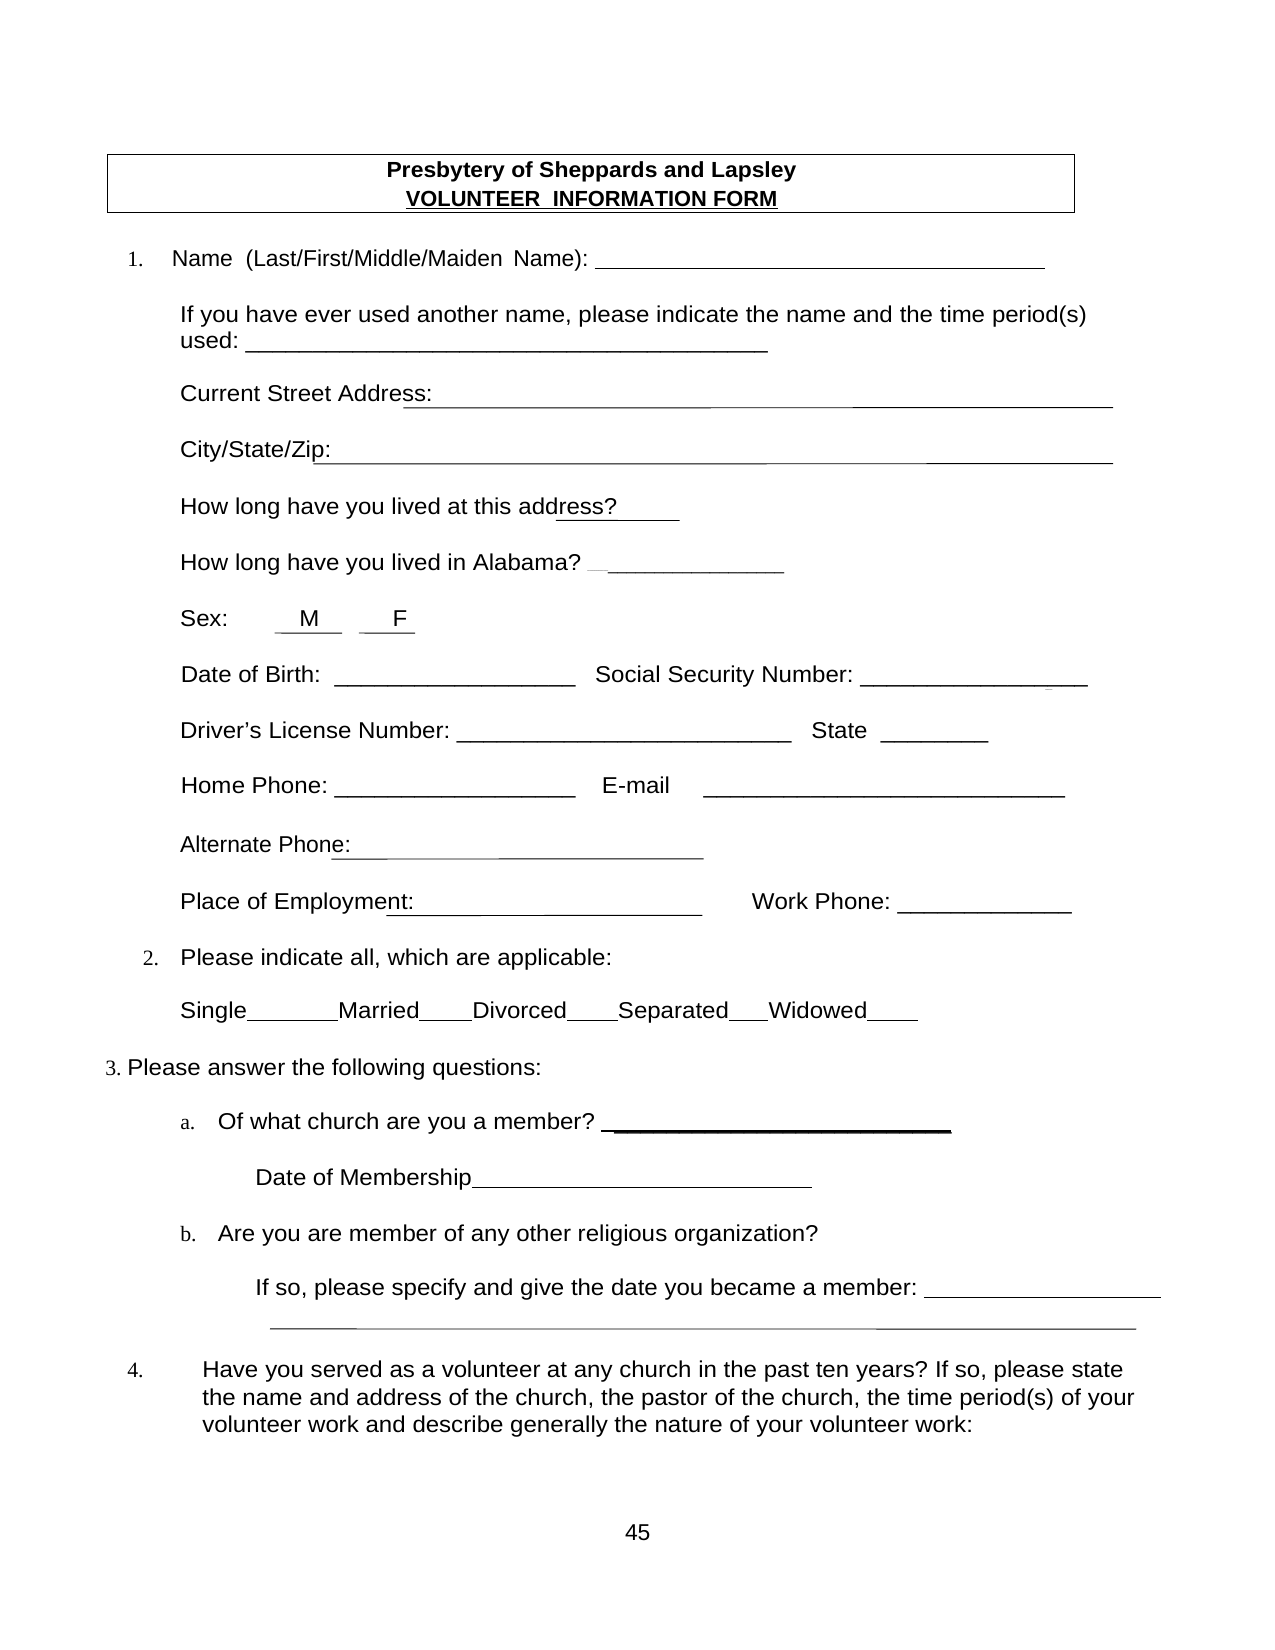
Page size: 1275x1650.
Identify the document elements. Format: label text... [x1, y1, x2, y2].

list Name (Last/First/Middle/Maiden Name): [127, 245, 1150, 271]
text Single Married Divorced Separated Widowed [180, 997, 1150, 1024]
list Of what church are you a member? __________________________ [180, 1108, 1150, 1134]
text If you have ever used another name, please indicate the name and the time period(s) used: _______________________________________ [180, 301, 1107, 353]
text City/State/Zip: [180, 436, 1150, 462]
list Please indicate all, which are applicable: [143, 944, 1150, 970]
text Sex: M F [180, 605, 1150, 632]
text Driver’s License Number: _________________________ State ________ [180, 717, 1150, 744]
text How long have you lived at this address? [180, 493, 1150, 519]
text Current Street Address: [180, 380, 1150, 406]
list Are you are member of any other religious organization? [180, 1220, 1150, 1247]
list Have you served as a volunteer at any church in the past ten years? If so, please state the name and address of the church, the pastor of the church, the time period(s) of your volunteer work and describe generally the nature of your volunteer work: [127, 1356, 1150, 1438]
text Alternate Phone: [180, 831, 1150, 857]
text If so, please specify and give the date you became a member: [255, 1274, 1150, 1300]
text How long have you lived in Alabama? ____________________________ [180, 549, 1150, 575]
text Date of Membership [255, 1164, 1150, 1191]
text Place of Employment: Work Phone: _____________ [180, 888, 1150, 914]
text Home Phone: __________________ E-mail ___________________________ [181, 772, 1150, 798]
text Date of Birth: __________________ Social Security Number: _________________ [181, 661, 1150, 688]
list Please answer the following questions: [105, 1054, 1150, 1080]
